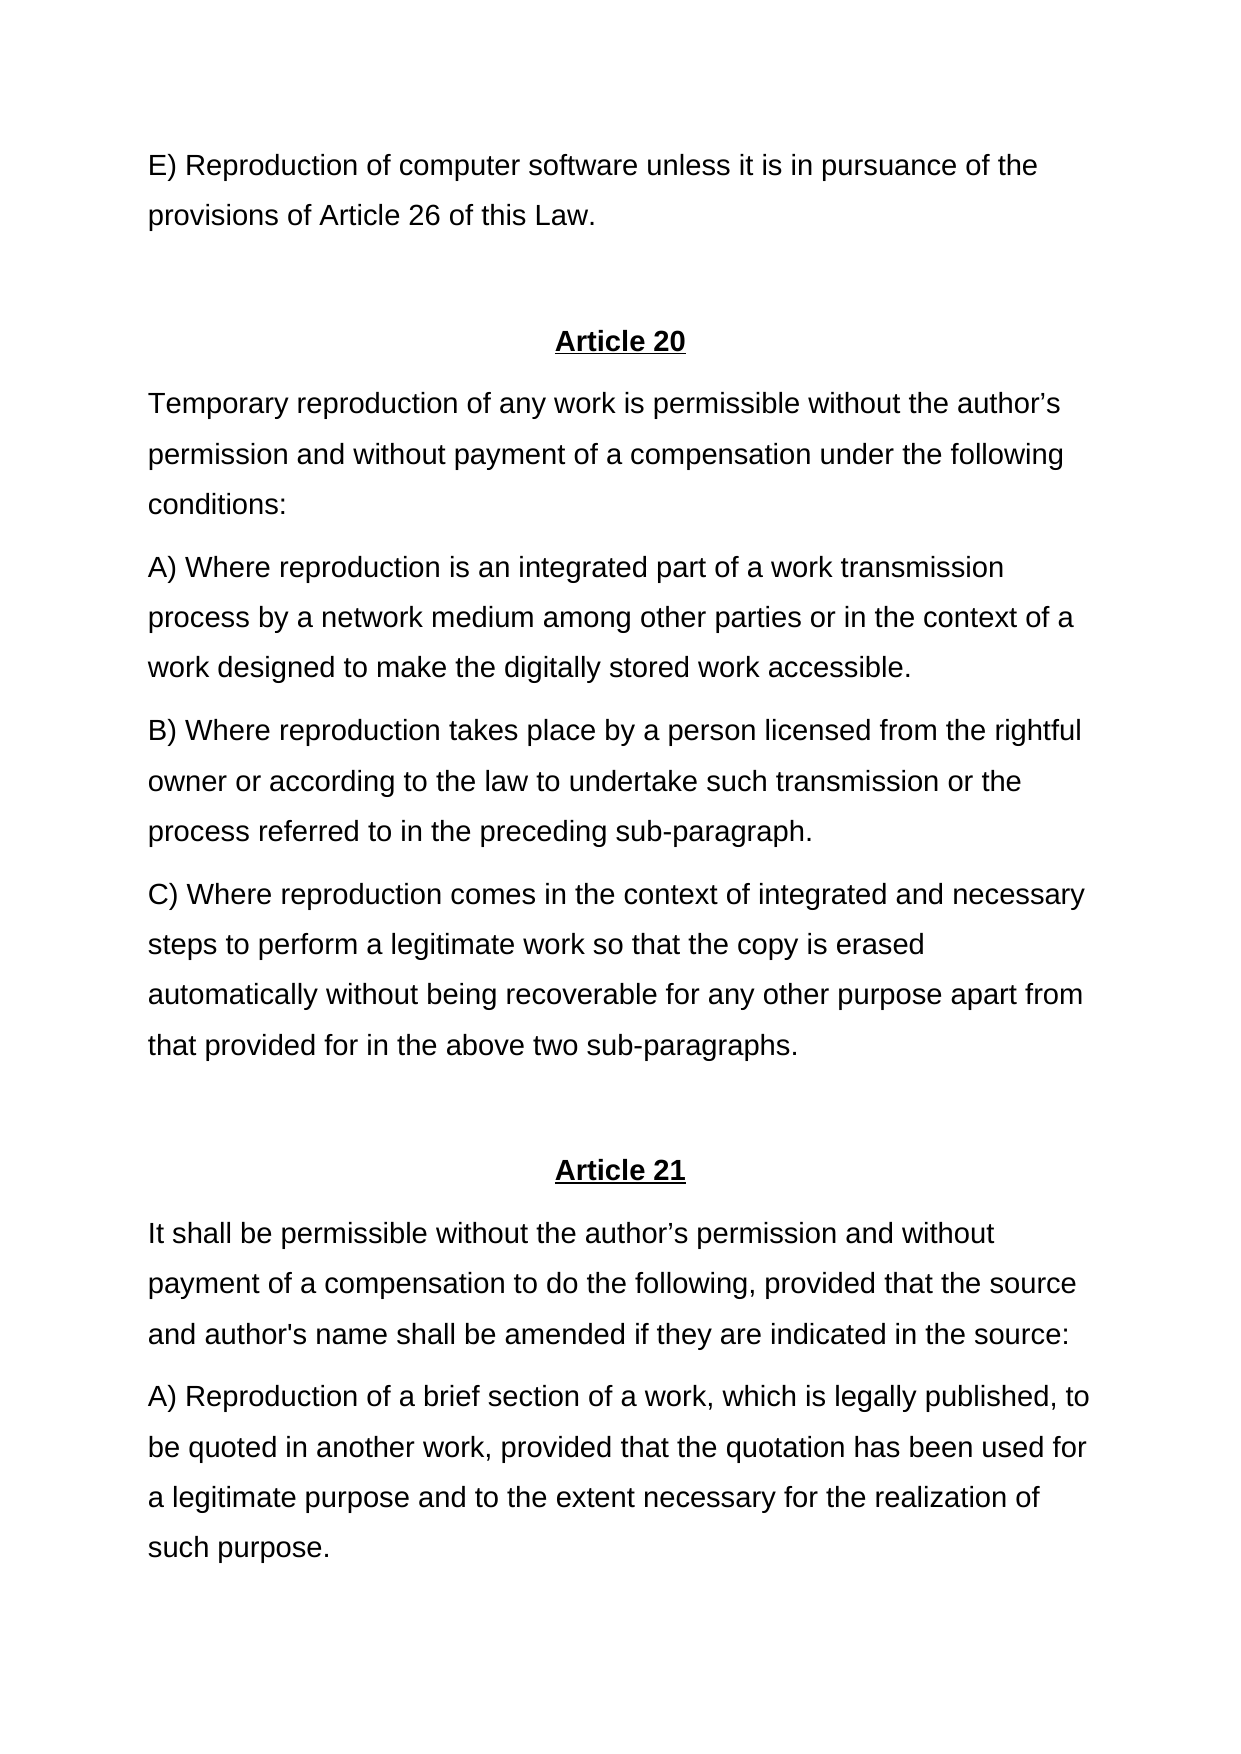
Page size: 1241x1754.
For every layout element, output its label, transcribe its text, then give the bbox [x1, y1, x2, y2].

text Temporary reproduction of any work is permissible without the author’s permission and without payment of a compensation under the following conditions: [148, 386, 1093, 521]
text Article 20 [148, 323, 1093, 357]
text B) Where reproduction takes place by a person licensed from the rightful owner or according to the law to undertake such transmission or the process referred to in the preceding sub-paragraph. [148, 713, 1093, 847]
text A) Where reproduction is an integrated part of a work transmission process by a network medium among other parties or in the context of a work designed to make the digitally stored work accessible. [148, 550, 1093, 684]
text Article 21 [148, 1153, 1093, 1187]
text C) Where reproduction comes in the context of integrated and necessary steps to perform a legitimate work so that the copy is erased automatically without being recoverable for any other purpose apart from that provided for in the above two sub-paragraphs. [148, 877, 1093, 1061]
text A) Reproduction of a brief section of a work, which is legally published, to be quoted in another work, provided that the quotation has been used for a legitimate purpose and to the extent necessary for the realization of such purpose. [148, 1379, 1093, 1564]
text It shall be permissible without the author’s permission and without payment of a compensation to do the following, provided that the source and author's name shall be amended if they are indicated in the source: [148, 1216, 1093, 1350]
text E) Reproduction of computer software unless it is in pursuance of the provisions of Article 26 of this Law. [148, 148, 1093, 231]
